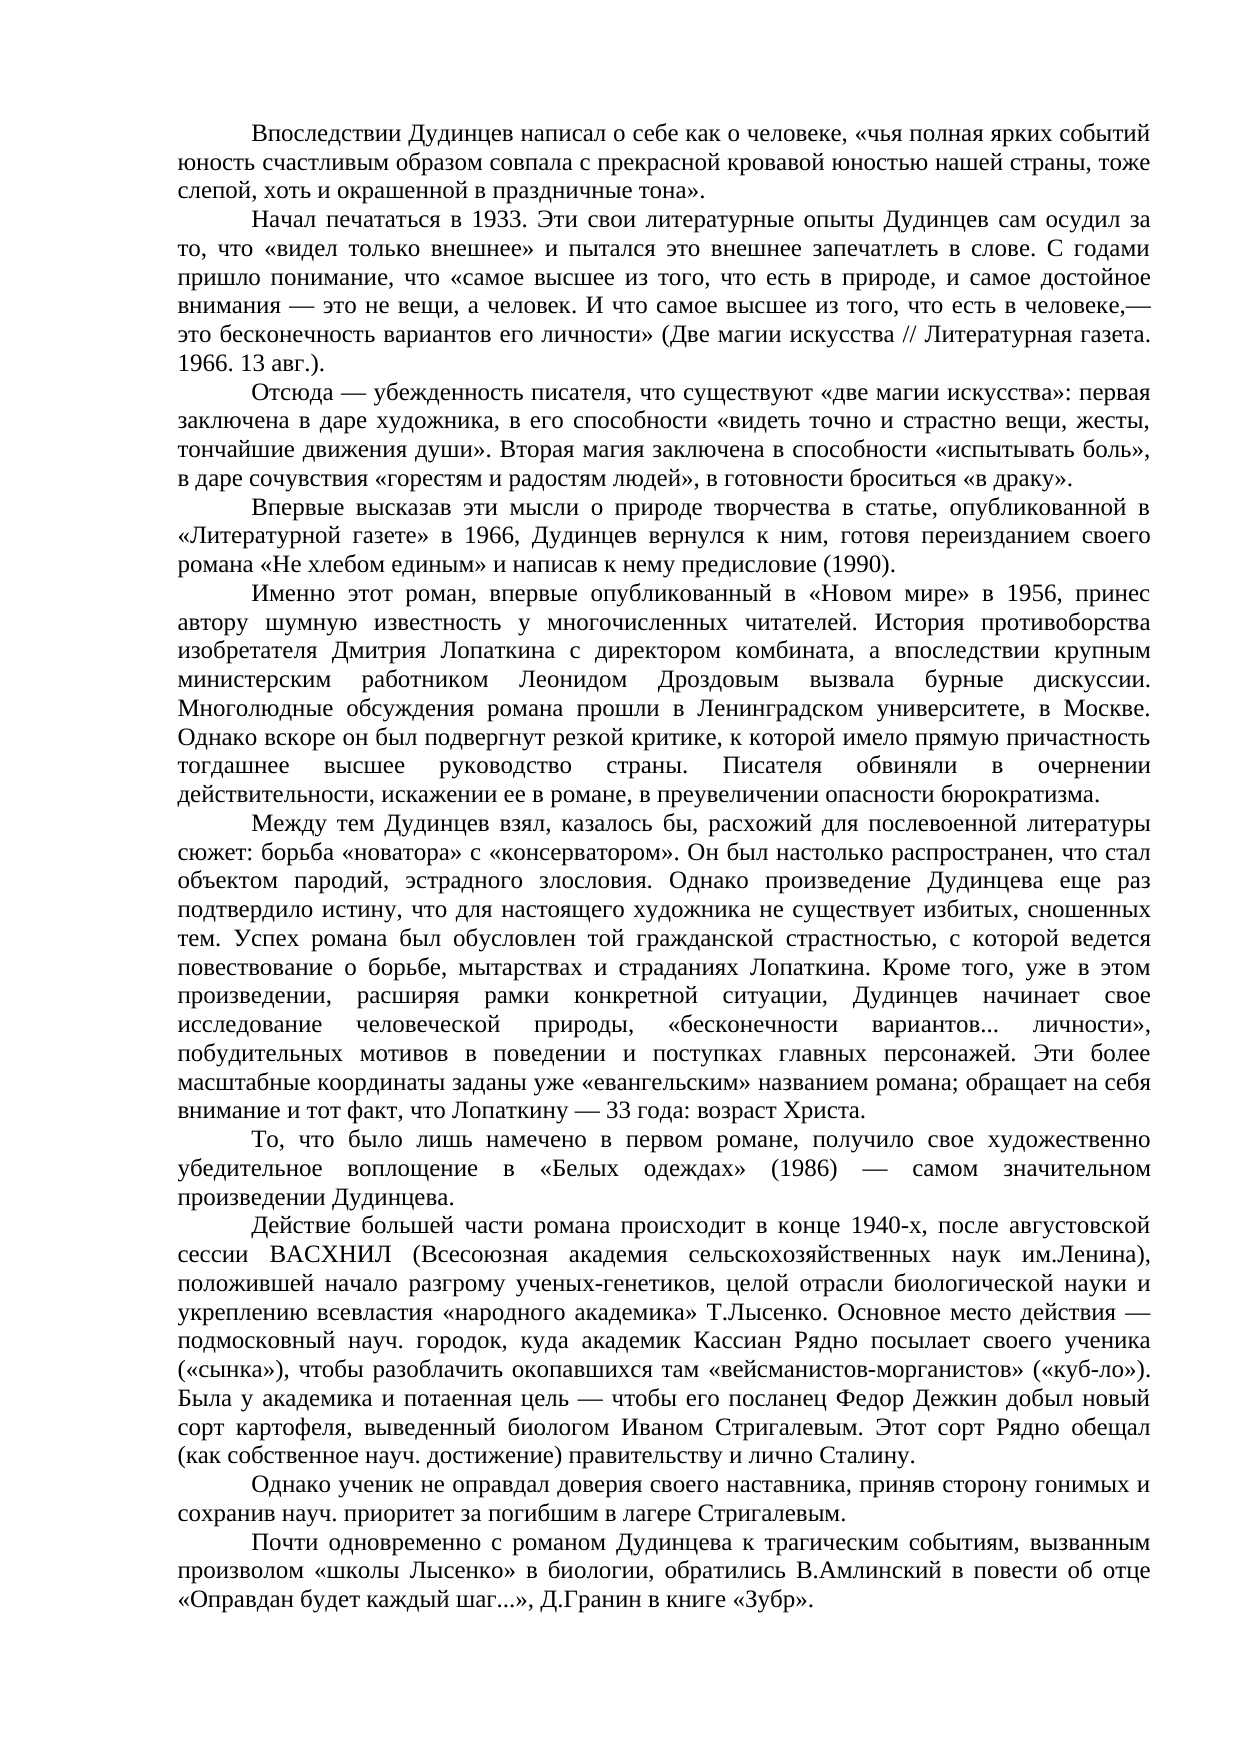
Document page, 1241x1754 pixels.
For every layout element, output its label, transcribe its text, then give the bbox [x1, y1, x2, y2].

text То, что было лишь намечено в первом романе, получило свое художественно убедительное воплощение в «Белых одеждах» (1986) — самом значительном произведении Дудинцева. [177, 1124, 1152, 1211]
text Именно этот роман, впервые опубликованный в «Новом мире» в 1956, принес автору шумную известность у многочисленных читателей. История противоборства изобретателя Дмитрия Лопаткина с директором комбината, а впоследствии крупным министерским работником Леонидом Дроздовым вызвала бурные дискуссии. Многолюдные обсуждения романа прошли в Ленинградском университете, в Москве. Однако вскоре он был подвергнут резкой критике, к которой имело прямую причастность тогдашнее высшее руководство страны. Писателя обвиняли в очернении действительности, искажении ее в романе, в преувеличении опасности бюрократизма. [177, 578, 1152, 808]
text Однако ученик не оправдал доверия своего наставника, приняв сторону гонимых и сохранив науч. приоритет за погибшим в лагере Стригалевым. [177, 1469, 1152, 1527]
text Отсюда — убежденность писателя, что существуют «две магии искусства»: первая заключена в даре художника, в его способности «видеть точно и страстно вещи, жесты, тончайшие движения души». Вторая магия заключена в способности «испытывать боль», в даре сочувствия «горестям и радостям людей», в готовности броситься «в драку». [177, 377, 1152, 492]
text Почти одновременно с романом Дудинцева к трагическим событиям, вызванным произволом «школы Лысенко» в биологии, обратились В.Амлинский в повести об отце «Оправдан будет каждый шаг...», Д.Гранин в книге «Зубр». [177, 1527, 1152, 1613]
text Начал печататься в 1933. Эти свои литературные опыты Дудинцев сам осудил за то, что «видел только внешнее» и пытался это внешнее запечатлеть в слове. С годами пришло понимание, что «самое высшее из того, что есть в природе, и самое достойное внимания — это не вещи, а человек. И что самое высшее из того, что есть в человеке,— это бесконечность вариантов его личности» (Две магии искусства // Литературная газета. 1966. 13 авг.). [177, 204, 1152, 377]
text Впоследствии Дудинцев написал о себе как о человеке, «чья полная ярких событий юность счастливым образом совпала с прекрасной кровавой юностью нашей страны, тоже слепой, хоть и окрашенной в праздничные тона». [177, 118, 1152, 204]
text Действие большей части романа происходит в конце 1940-х, после августовской сессии ВАСХНИЛ (Всесоюзная академия сельскохозяйственных наук им.Ленина), положившей начало разгрому ученых-генетиков, целой отрасли биологической науки и укреплению всевластия «народного академика» Т.Лысенко. Основное место действия — подмосковный науч. городок, куда академик Кассиан Рядно посылает своего ученика («сынка»), чтобы разоблачить окопавшихся там «вейсманистов-морганистов» («куб-ло»). Была у академика и потаенная цель — чтобы его посланец Федор Дежкин добыл новый сорт картофеля, выведенный биологом Иваном Стригалевым. Этот сорт Рядно обещал (как собственное науч. достижение) правительству и лично Сталину. [177, 1211, 1152, 1469]
text Впервые высказав эти мысли о природе творчества в статье, опубликованной в «Литературной газете» в 1966, Дудинцев вернулся к ним, готовя переизданием своего романа «Не хлебом единым» и написав к нему предисловие (1990). [177, 492, 1152, 578]
text Между тем Дудинцев взял, казалось бы, расхожий для послевоенной литературы сюжет: борьба «новатора» с «консерватором». Он был настолько распространен, что стал объектом пародий, эстрадного злословия. Однако произведение Дудинцева еще раз подтвердило истину, что для настоящего художника не существует избитых, сношенных тем. Успех романа был обусловлен той гражданской страстностью, с которой ведется повествование о борьбе, мытарствах и страданиях Лопаткина. Кроме того, уже в этом произведении, расширяя рамки конкретной ситуации, Дудинцев начинает свое исследование человеческой природы, «бесконечности вариантов... личности», побудительных мотивов в поведении и поступках главных персонажей. Эти более масштабные координаты заданы уже «евангельским» названием романа; обращает на себя внимание и тот факт, что Лопаткину — 33 года: возраст Христа. [177, 808, 1152, 1124]
